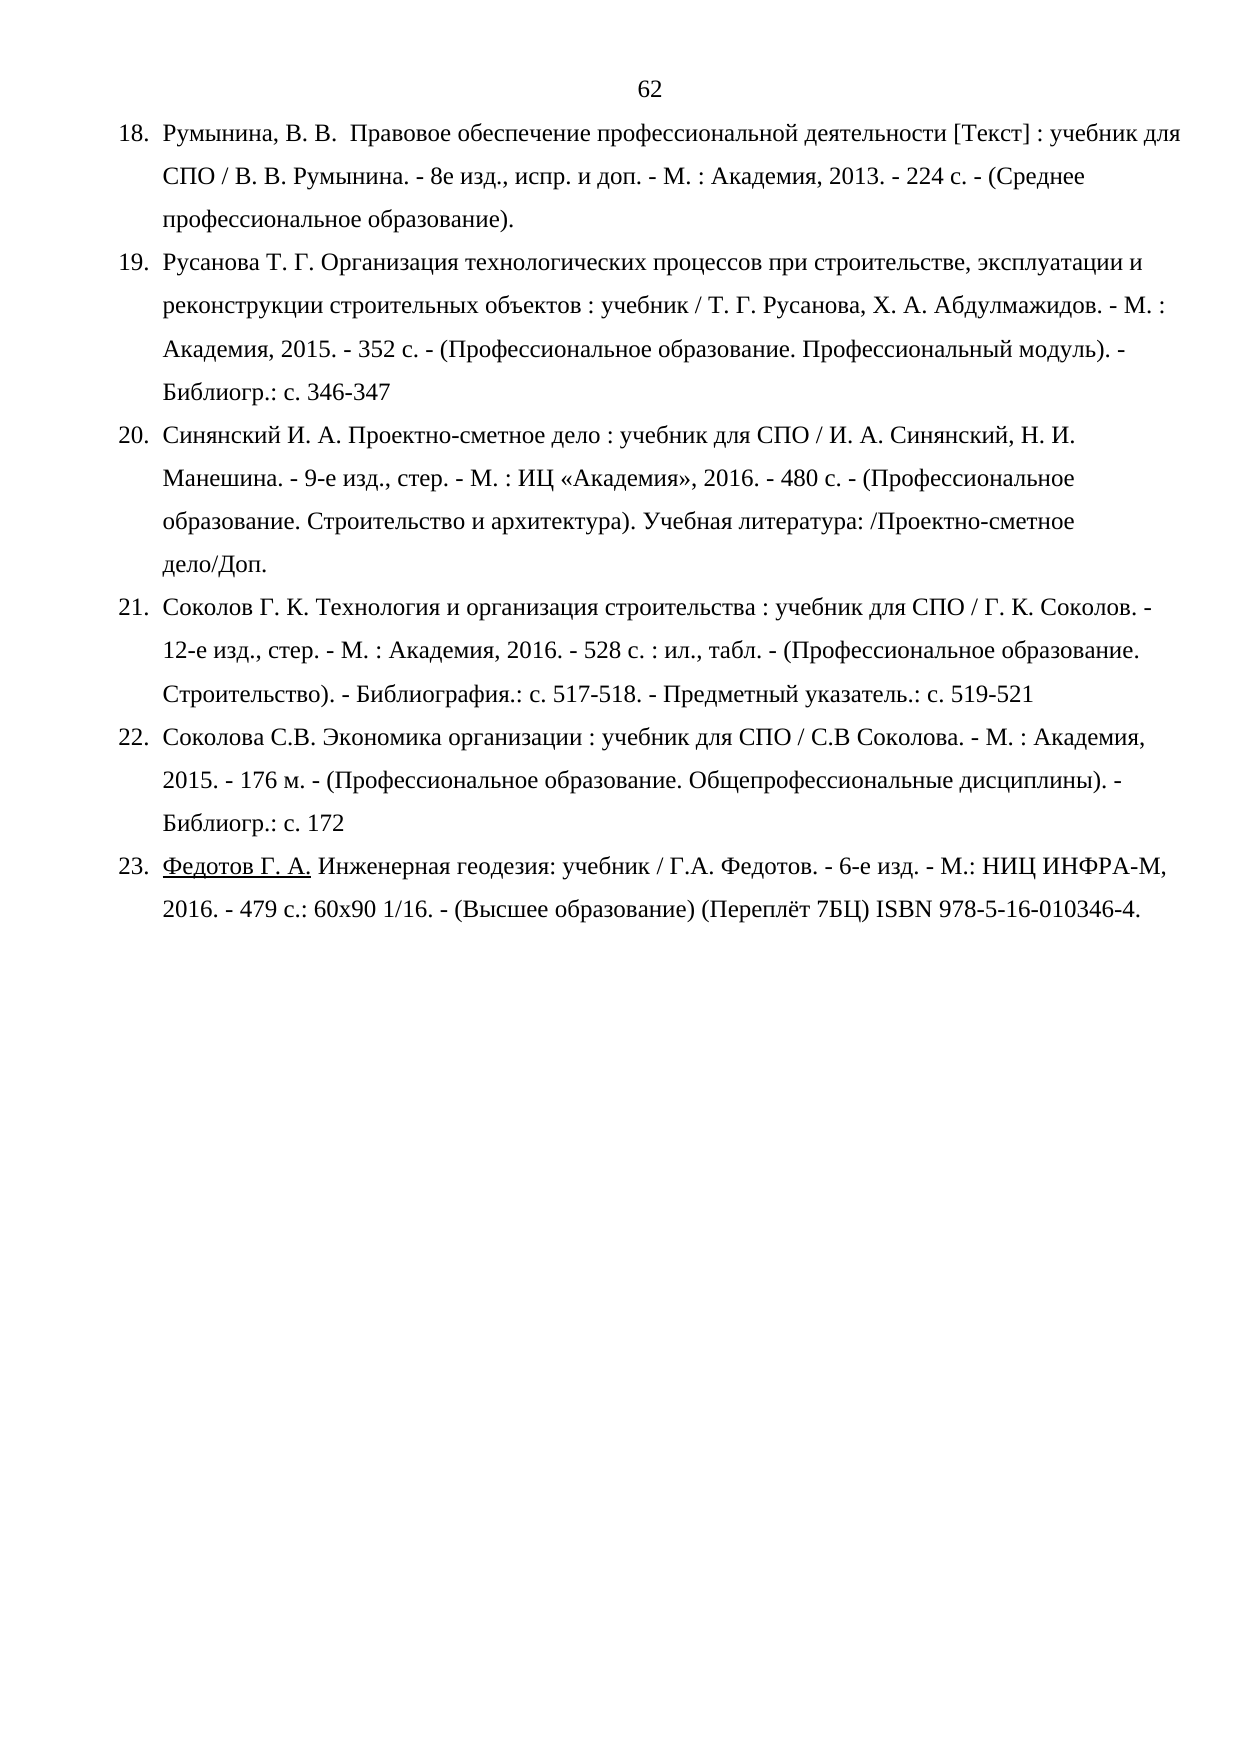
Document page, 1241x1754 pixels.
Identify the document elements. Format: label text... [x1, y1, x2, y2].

list Соколов Г. К. Технология и организация строительства : учебник для СПО / Г. К. Соколов. - 12-е изд., стер. - М. : Академия, 2016. - 528 с. : ил., табл. - (Профессиональное образование. Строительство). - Библиография.: с. 517-518. - Предметный указатель.: с. 519-521 [118, 592, 1181, 707]
list Румынина, В. В. Правовое обеспечение профессиональной деятельности [Текст] : учебник для СПО / В. В. Румынина. - 8е изд., испр. и доп. - М. : Академия, 2013. - 224 с. - (Среднее профессиональное образование). [118, 118, 1181, 233]
list Русанова Т. Г. Организация технологических процессов при строительстве, эксплуатации и реконструкции строительных объектов : учебник / Т. Г. Русанова, Х. А. Абдулмажидов. - М. : Академия, 2015. - 352 с. - (Профессиональное образование. Профессиональный модуль). - Библиогр.: с. 346-347 [118, 247, 1181, 406]
list Соколова С.В. Экономика организации : учебник для СПО / С.В Соколова. - М. : Академия, 2015. - . - (Профессиональное образование. Общепрофессиональные дисциплины). - Библиогр.: с. 172 [118, 722, 1181, 837]
list Федотов Г. А. Инженерная геодезия: учебник / Г.А. Федотов. - 6-е изд. - М.: НИЦ ИНФРА-М, 2016. - 479 с.: 60x90 1/16. - (Высшее образование) (Переплёт 7БЦ) ISBN 978-5-16-010346-4. [118, 851, 1181, 923]
list Синянский И. А. Проектно-сметное дело : учебник для СПО / И. А. Синянский, Н. И. Манешина. - 9-е изд., стер. - М. : ИЦ «Академия», 2016. - 480 с. - (Профессиональное образование. Строительство и архитектура). Учебная литература: /Проектно-сметное дело/Доп. [118, 420, 1181, 578]
